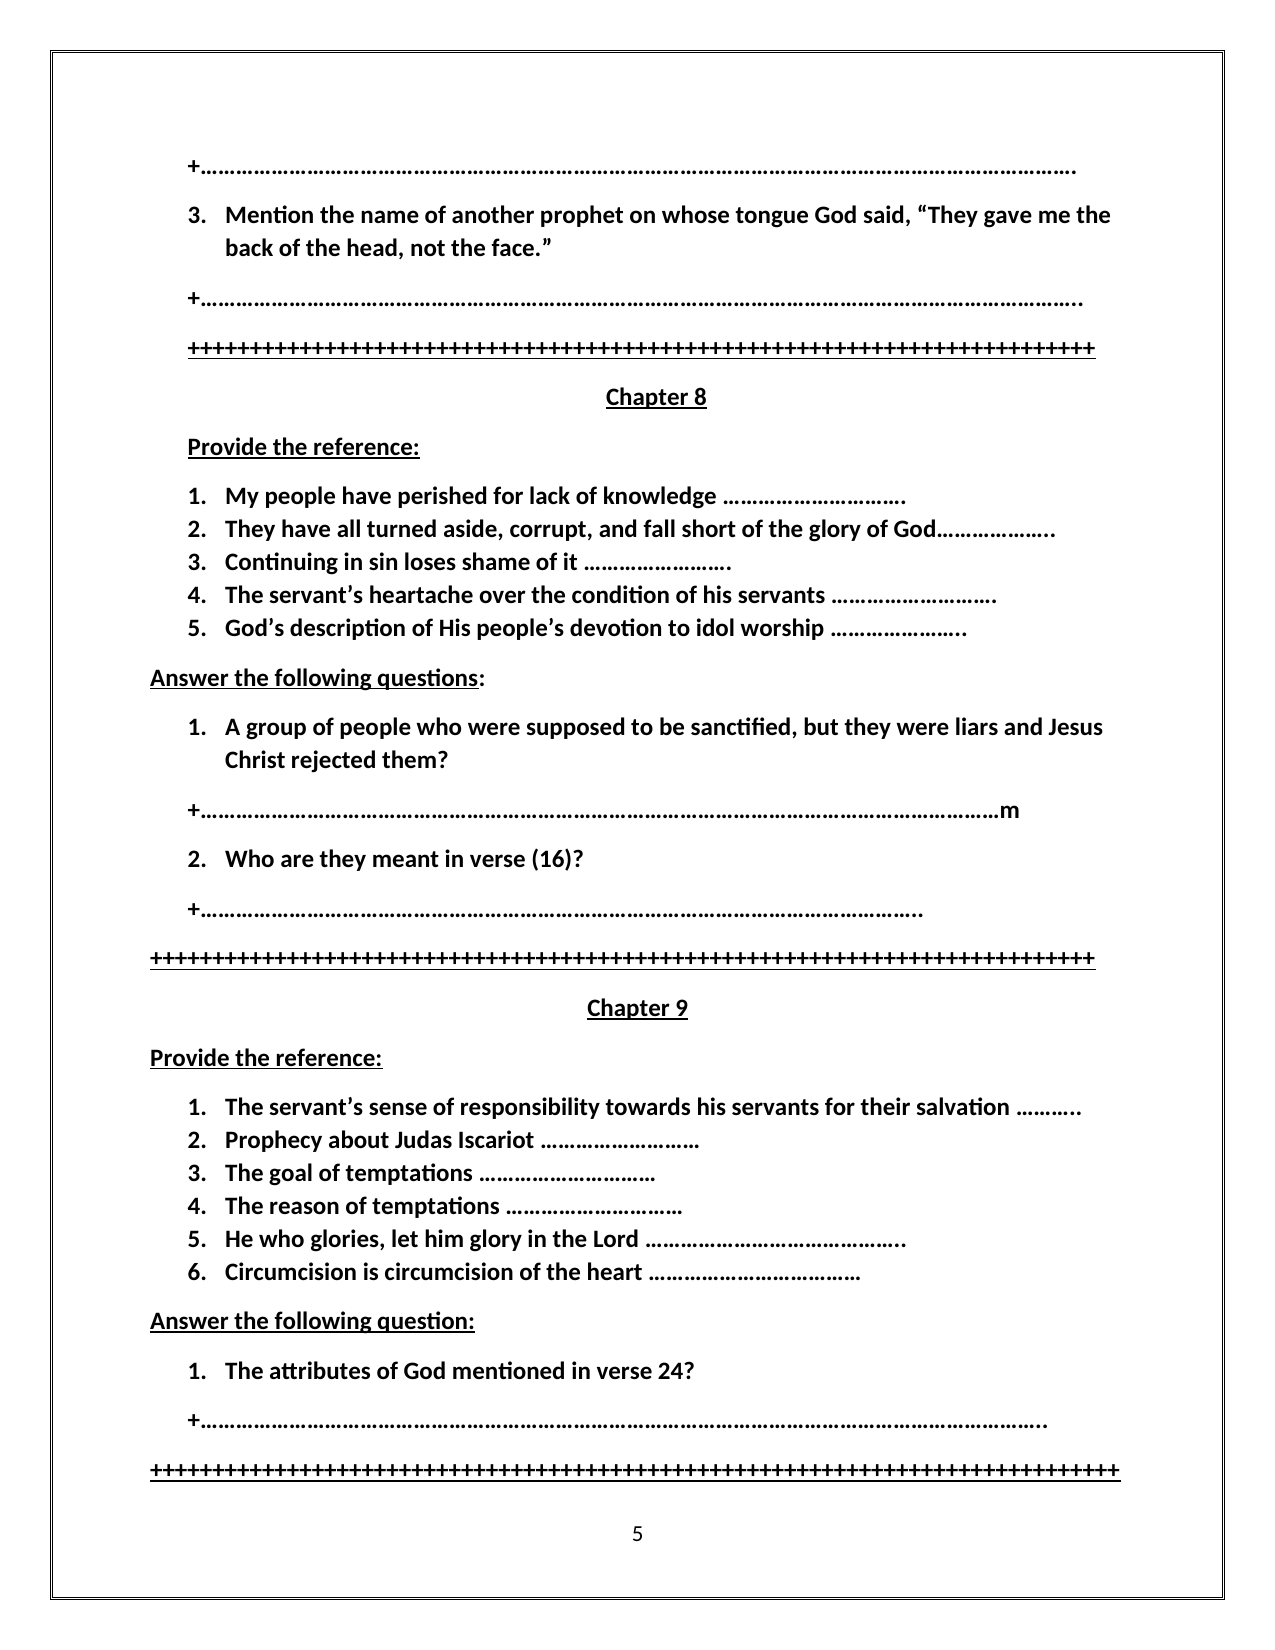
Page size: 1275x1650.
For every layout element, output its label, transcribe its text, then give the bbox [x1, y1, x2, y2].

list The servant’s sense of responsibility towards his servants for their salvation ……….. [187, 1091, 1125, 1122]
text +++++++++++++++++++++++++++++++++++++++++++++++++++++++++++++++++++++++++ [187, 332, 1125, 362]
list God’s description of His people’s devotion to idol worship ………………….. [187, 612, 1125, 643]
list Continuing in sin loses shame of it ……………………. [187, 546, 1125, 577]
text +………………………………………………………………………………………………………………………m [187, 794, 1125, 824]
text ++++++++++++++++++++++++++++++++++++++++++++++++++++++++++++++++++++++++++++ [150, 942, 1125, 973]
text Answer the following question: [150, 1305, 1125, 1336]
text Provide the reference: [150, 1042, 1125, 1072]
list The attributes of God mentioned in verse 24? [187, 1355, 1125, 1386]
list Prophecy about Judas Iscariot ……………………… [187, 1124, 1125, 1155]
list The goal of temptations ………………………… [187, 1157, 1125, 1188]
list The servant’s heartache over the condition of his servants ………………………. [187, 579, 1125, 610]
text +………………………………………………………………………………………………………….. [187, 893, 1125, 923]
list They have all turned aside, corrupt, and fall short of the glory of God……………….. [187, 513, 1125, 544]
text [187, 150, 1125, 181]
list My people have perished for lack of knowledge …………………………. [187, 480, 1125, 511]
list The reason of temptations ………………………… [187, 1190, 1125, 1221]
list A group of people who were supposed to be sanctified, but they were liars and Jesus Christ rejected them? [187, 711, 1125, 775]
text Provide the reference: [187, 431, 1125, 461]
text +………………………………………………………………………………………………………………………………….. [187, 282, 1125, 313]
text Chapter 9 [150, 992, 1125, 1023]
list He who glories, let him glory in the Lord …………………………………….. [187, 1223, 1125, 1253]
text Answer the following questions: [150, 662, 1125, 692]
list Circumcision is circumcision of the heart ……………………………… [187, 1256, 1125, 1286]
text +…………………………………………………………………………………………………………………………….. [187, 1404, 1125, 1435]
list Who are they meant in verse (16)? [187, 843, 1125, 874]
list Mention the name of another prophet on whose tongue God said, “They gave me the back of the head, not the face.” [187, 199, 1125, 263]
text ++++++++++++++++++++++++++++++++++++++++++++++++++++++++++++++++++++++++++++++ [150, 1454, 1125, 1485]
text Chapter 8 [187, 381, 1125, 412]
